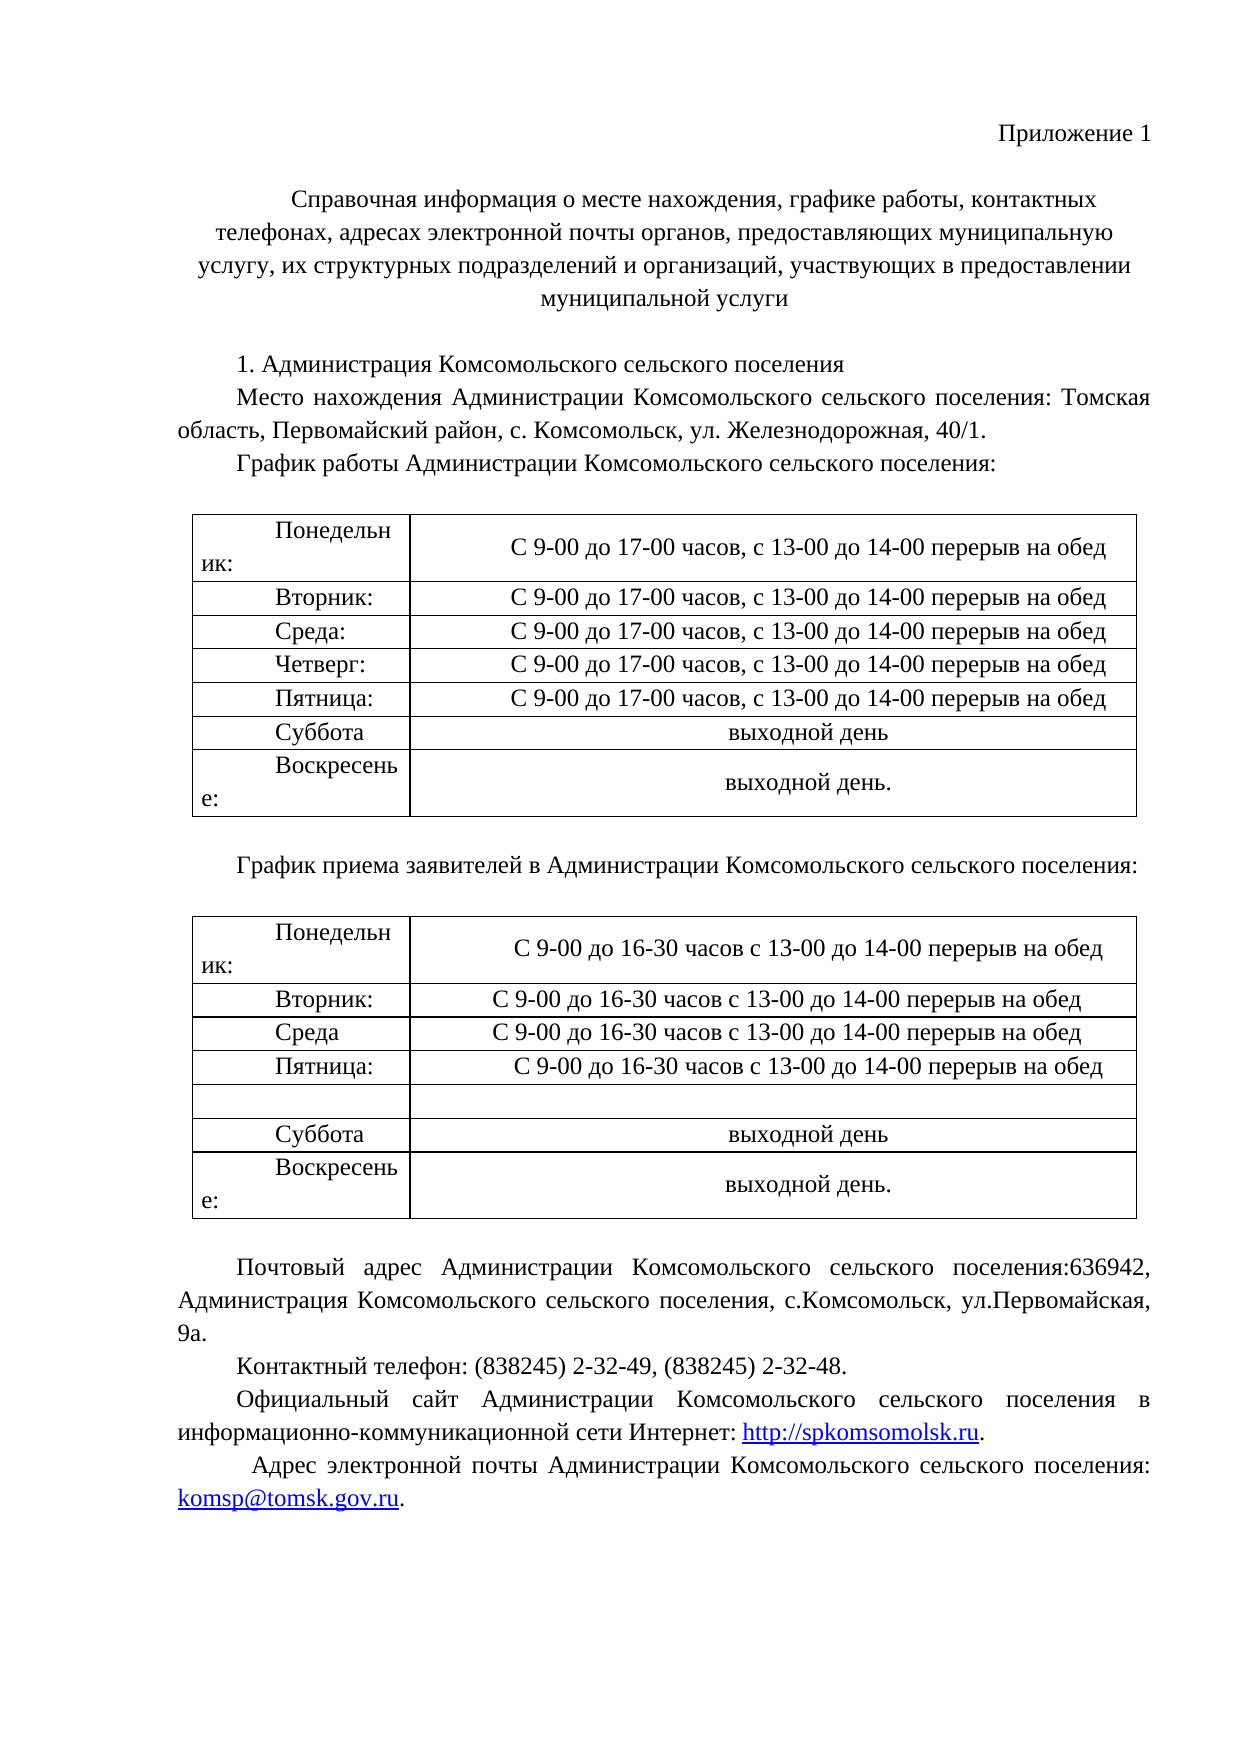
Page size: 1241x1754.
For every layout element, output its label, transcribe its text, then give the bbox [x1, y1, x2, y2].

text 1. Администрация Комсомольского сельского поселения [177, 349, 1152, 378]
table_cell [411, 1085, 1136, 1118]
table_cell выходной день [411, 1119, 1136, 1151]
table_header С 9-00 до 16-30 часов с 13-00 до 14-00 перерыв на обед [411, 917, 1136, 983]
table_cell Воскресенье: [193, 750, 409, 816]
text График приема заявителей в Администрации Комсомольского сельского поселения: [177, 850, 1152, 879]
table_cell [193, 1085, 409, 1118]
table_cell выходной день. [411, 1153, 1136, 1218]
text Официальный сайт Администрации Комсомольского сельского поселения в информационно-коммуникационной сети Интернет: http://spkomsomolsk.ru. [177, 1384, 1152, 1446]
table_cell Пятница: [193, 1051, 409, 1084]
table_cell Пятница: [193, 683, 409, 716]
table_cell С 9-00 до 17-00 часов, с 13-00 до 14-00 перерыв на обед [411, 616, 1136, 648]
table_cell выходной день [411, 717, 1136, 749]
table_cell Четверг: [193, 649, 409, 682]
table_cell С 9-00 до 16-30 часов с 13-00 до 14-00 перерыв на обед [411, 1051, 1136, 1084]
table_cell Суббота [193, 1119, 409, 1151]
table_cell С 9-00 до 16-30 часов с 13-00 до 14-00 перерыв на обед [411, 984, 1136, 1016]
table_header Понедельник: [193, 917, 409, 983]
table_cell С 9-00 до 17-00 часов, с 13-00 до 14-00 перерыв на обед [411, 683, 1136, 716]
text График работы Администрации Комсомольского сельского поселения: [177, 448, 1152, 477]
table_cell Вторник: [193, 984, 409, 1016]
text Почтовый адрес Администрации Комсомольского сельского поселения:636942, Администрация Комсомольского сельского поселения, с.Комсомольск, ул.Первомайская, 9а. [177, 1252, 1152, 1347]
text Контактный телефон: (838245) 2-32-49, (838245) 2-32-48. [177, 1351, 1152, 1380]
text Адрес электронной почты Администрации Комсомольского сельского поселения: komsp@tomsk.gov.ru. [177, 1451, 1152, 1512]
table_cell Суббота [193, 717, 409, 749]
table_cell выходной день. [411, 750, 1136, 816]
table_cell С 9-00 до 17-00 часов, с 13-00 до 14-00 перерыв на обед [411, 649, 1136, 682]
table_cell Вторник: [193, 582, 409, 615]
table_cell С 9-00 до 17-00 часов, с 13-00 до 14-00 перерыв на обед [411, 582, 1136, 615]
table_cell Среда [193, 1018, 409, 1050]
text Место нахождения Администрации Комсомольского сельского поселения: Томская область, Первомайский район, с. Комсомольск, ул. Железнодорожная, 40/1. [177, 382, 1152, 444]
table_cell С 9-00 до 16-30 часов с 13-00 до 14-00 перерыв на обед [411, 1018, 1136, 1050]
table_cell Среда: [193, 616, 409, 648]
text Справочная информация о месте нахождения, графике работы, контактных телефонах, адресах электронной почты органов, предоставляющих муниципальную услугу, их структурных подразделений и организаций, участвующих в предоставлении муниципальной услуги [177, 184, 1152, 312]
text Приложение 1 [177, 118, 1152, 147]
table_header Понедельник: [193, 515, 409, 581]
table_cell Воскресенье: [193, 1153, 409, 1218]
table_header С 9-00 до 17-00 часов, с 13-00 до 14-00 перерыв на обед [411, 515, 1136, 581]
